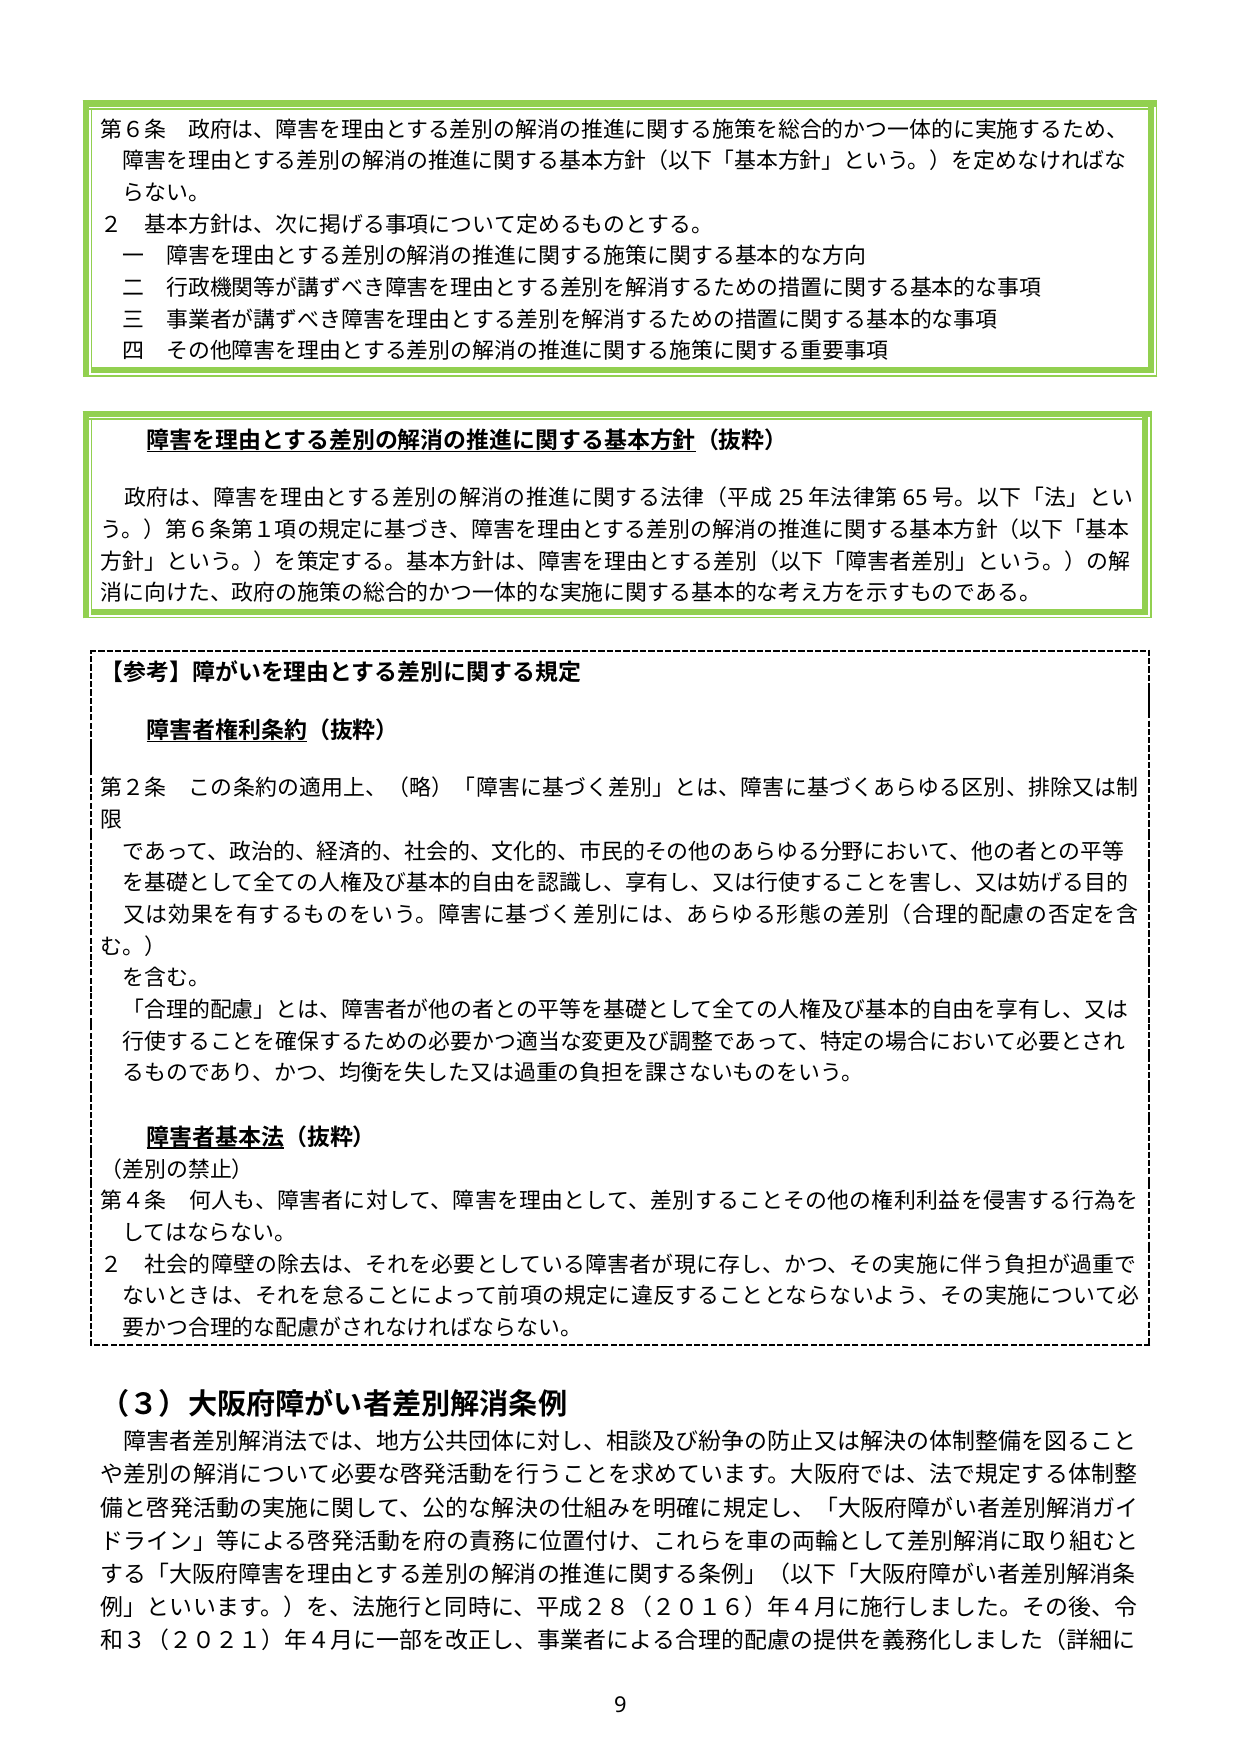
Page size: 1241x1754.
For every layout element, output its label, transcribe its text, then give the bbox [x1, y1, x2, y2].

text 第６条 政府は、障害を理由とする差別の解消の推進に関する施策を総合的かつ一体的に実施するため、障害を理由とする差別の解消の推進に関する基本方針（以下「基本方針」という。）を定めなければならない。 [92, 110, 1148, 207]
text 「合理的配慮」とは、障害者が他の者との平等を基礎として全ての人権及び基本的自由を享有し、又は [100, 992, 1140, 1024]
text を基礎として全ての人権及び基本的自由を認識し、享有し、又は行使することを害し、又は妨げる目的 [100, 865, 1140, 897]
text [100, 1423, 1140, 1656]
text 障害を理由とする差別の解消の推進に関する基本方針（抜粋） [92, 420, 1142, 455]
text を含む。 [100, 960, 1140, 992]
text ２ 社会的障壁の除去は、それを必要としている障害者が現に存し、かつ、その実施に伴う負担が過重でないときは、それを怠ることによって前項の規定に違反することとならないよう、その実施について必要かつ合理的な配慮がされなければならない。 [90, 1242, 1150, 1346]
text 三 事業者が講ずべき障害を理由とする差別を解消するための措置に関する基本的な事項 [100, 302, 1140, 322]
text 政府は、障害を理由とする差別の解消の推進に関する法律（平成25年法律第65号。以下「法」という。）第６条第１項の規定に基づき、障害を理由とする差別の解消の推進に関する基本方針（以下「基本方針」という。）を策定する。基本方針は、障害を理由とする差別（以下「障害者差別」という。）の解消に向けた、政府の施策の総合的かつ一体的な実施に関する基本的な考え方を示すものである。 [92, 469, 1142, 609]
text 一 障害を理由とする差別の解消の推進に関する施策に関する基本的な方向 [100, 238, 1140, 270]
text 又は効果を有するものをいう。障害に基づく差別には、あらゆる形態の差別（合理的配慮の否定を含む。） [100, 897, 1140, 960]
text 障害者基本法（抜粋） [100, 1118, 1140, 1152]
text 障害者権利条約（抜粋） [90, 708, 1150, 745]
text るものであり、かつ、均衡を失した又は過重の負担を課さないものをいう。 [100, 1055, 1140, 1087]
text （差別の禁止） [100, 1152, 1140, 1183]
text （３）大阪府障がい者差別解消条例 [100, 1381, 1140, 1423]
text ２ 基本方針は、次に掲げる事項について定めるものとする。 [100, 207, 1140, 238]
text 第４条 何人も、障害者に対して、障害を理由として、差別することその他の権利利益を侵害する行為をしてはならない。 [100, 1183, 1140, 1242]
text 行使することを確保するための必要かつ適当な変更及び調整であって、特定の場合において必要とされ [100, 1024, 1140, 1055]
text 四 その他障害を理由とする差別の解消の推進に関する施策に関する重要事項 [92, 322, 1148, 367]
text 【参考】障がいを理由とする差別に関する規定 [90, 650, 1150, 687]
text であって、政治的、経済的、社会的、文化的、市民的その他のあらゆる分野において、他の者との平等 [100, 834, 1140, 865]
text 第２条 この条約の適用上、（略）「障害に基づく差別」とは、障害に基づくあらゆる区別、排除又は制限 [90, 766, 1150, 834]
text 二 行政機関等が講ずべき障害を理由とする差別を解消するための措置に関する基本的な事項 [100, 270, 1140, 302]
